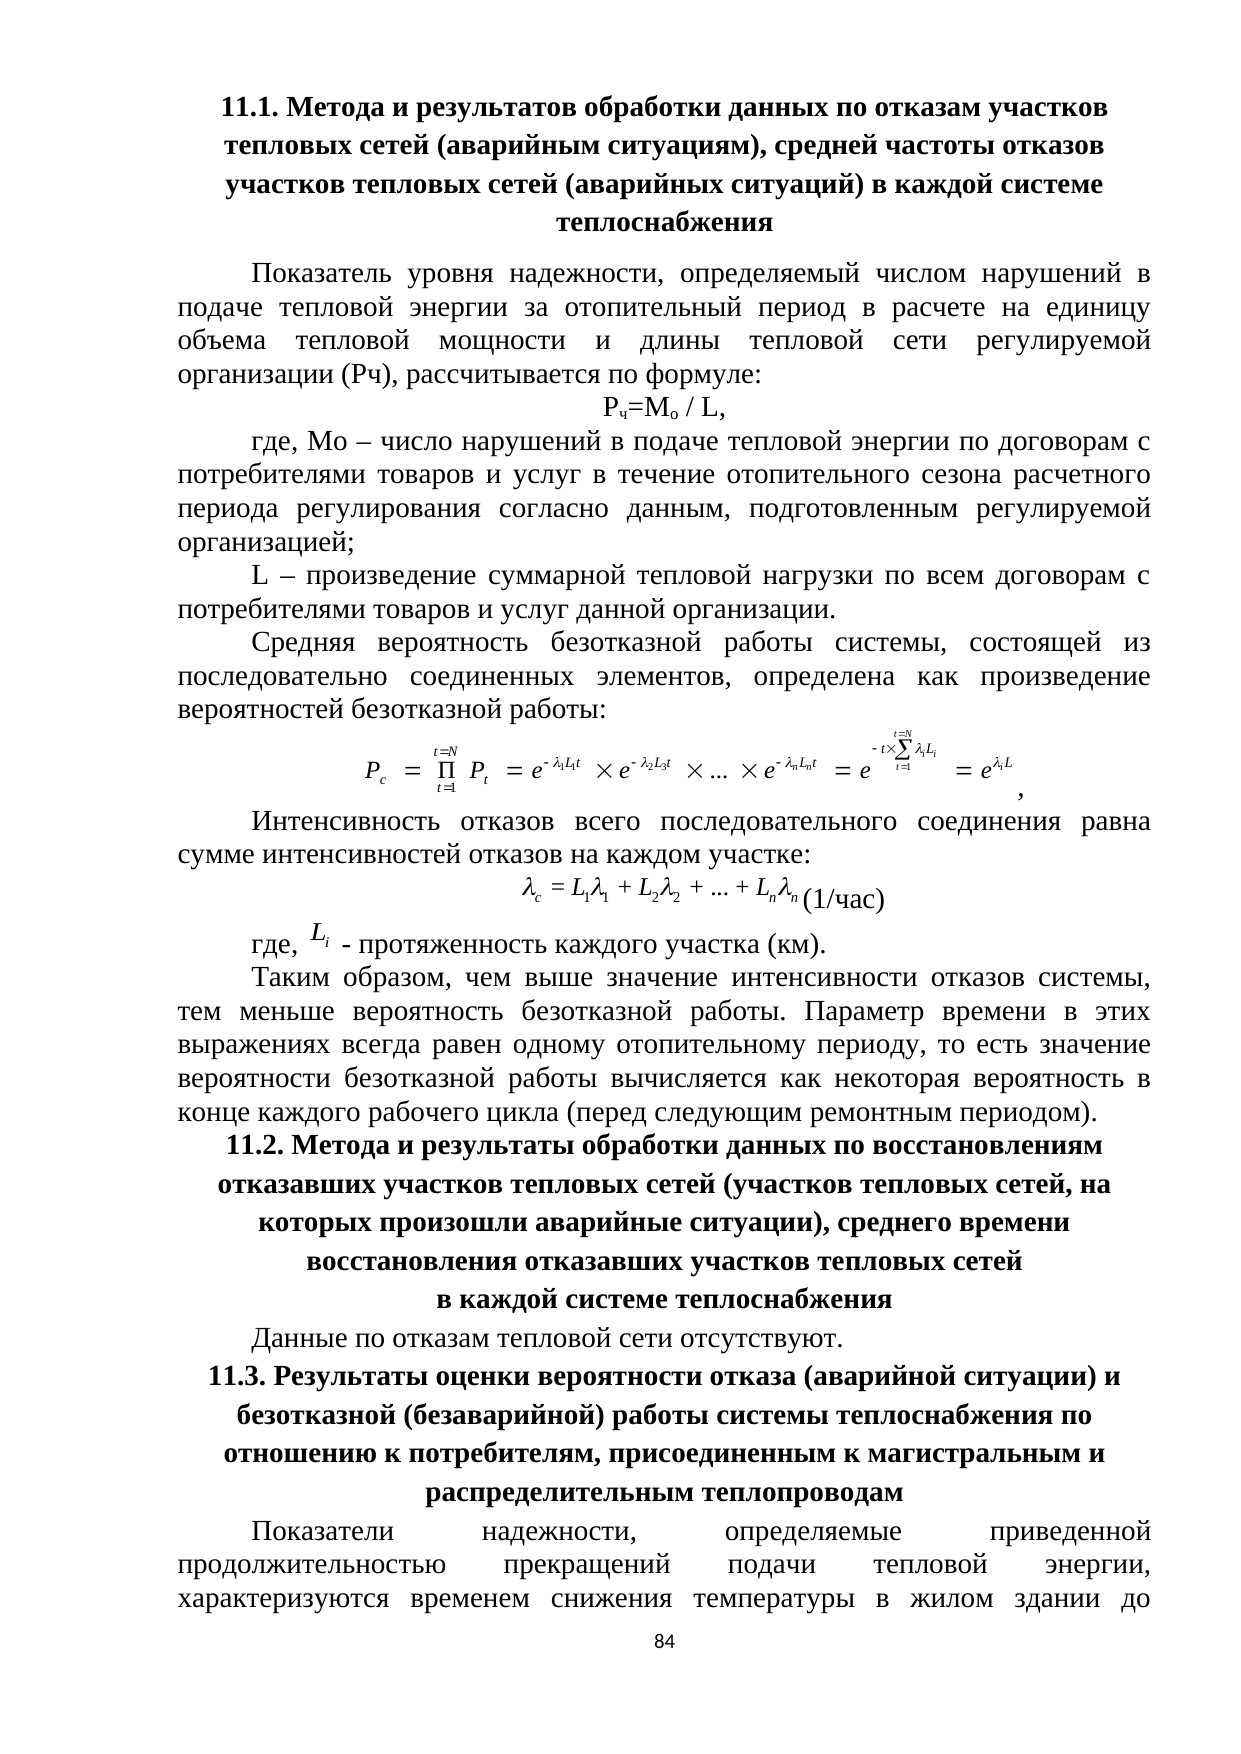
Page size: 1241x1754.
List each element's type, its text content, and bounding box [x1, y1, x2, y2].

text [177, 1513, 1152, 1613]
text 11.3. Результаты оценки вероятности отказа (аварийной ситуации) и безотказной (безаварийной) работы системы теплоснабжения по отношению к потребителям, присоединенным к магистральным и распределительным теплопроводам [177, 1358, 1152, 1508]
text Средняя вероятность безотказной работы системы, состоящей из последовательно соединенных элементов, определена как произведение вероятностей безотказной работы: [177, 624, 1152, 725]
text (1/час) [177, 870, 1152, 915]
text где, Мо – число нарушений в подаче тепловой энергии по договорам с потребителями товаров и услуг в течение отопительного сезона расчетного периода регулирования согласно данным, подготовленным регулируемой организацией; [177, 423, 1152, 557]
text Интенсивность отказов всего последовательного соединения равна сумме интенсивностей отказов на каждом участке: [177, 803, 1152, 870]
text 11.1. Метода и результатов обработки данных по отказам участков тепловых сетей (аварийным ситуациям), средней частоты отказов участков тепловых сетей (аварийных ситуаций) в каждой системе теплоснабжения [177, 89, 1152, 238]
text Таким образом, чем выше значение интенсивности отказов системы, тем меньше вероятность безотказной работы. Параметр времени в этих выражениях всегда равен одному отопительному периоду, то есть значение вероятности безотказной работы вычисляется как некоторая вероятность в конце каждого рабочего цикла (перед следующим ремонтным периодом). [177, 959, 1152, 1127]
text 11.2. Метода и результаты обработки данных по восстановлениям отказавших участков тепловых сетей (участков тепловых сетей, на которых произошли аварийные ситуации), среднего времени восстановления отказавших участков тепловых сетей [177, 1127, 1152, 1276]
text Показатель уровня надежности, определяемый числом нарушений в подаче тепловой энергии за отопительный период в расчете на единицу объема тепловой мощности и длины тепловой сети регулируемой организации (Рч), рассчитывается по формуле: [177, 255, 1152, 389]
text где, - протяженность каждого участка (км). [177, 915, 1152, 959]
text Рч=Мо / L, [177, 389, 1152, 423]
text в каждой системе теплоснабжения [177, 1281, 1152, 1315]
text L – произведение суммарной тепловой нагрузки по всем договорам с потребителями товаров и услуг данной организации. [177, 557, 1152, 624]
text , [177, 725, 1152, 803]
text Данные по отказам тепловой сети отсутствуют. [177, 1320, 1152, 1353]
